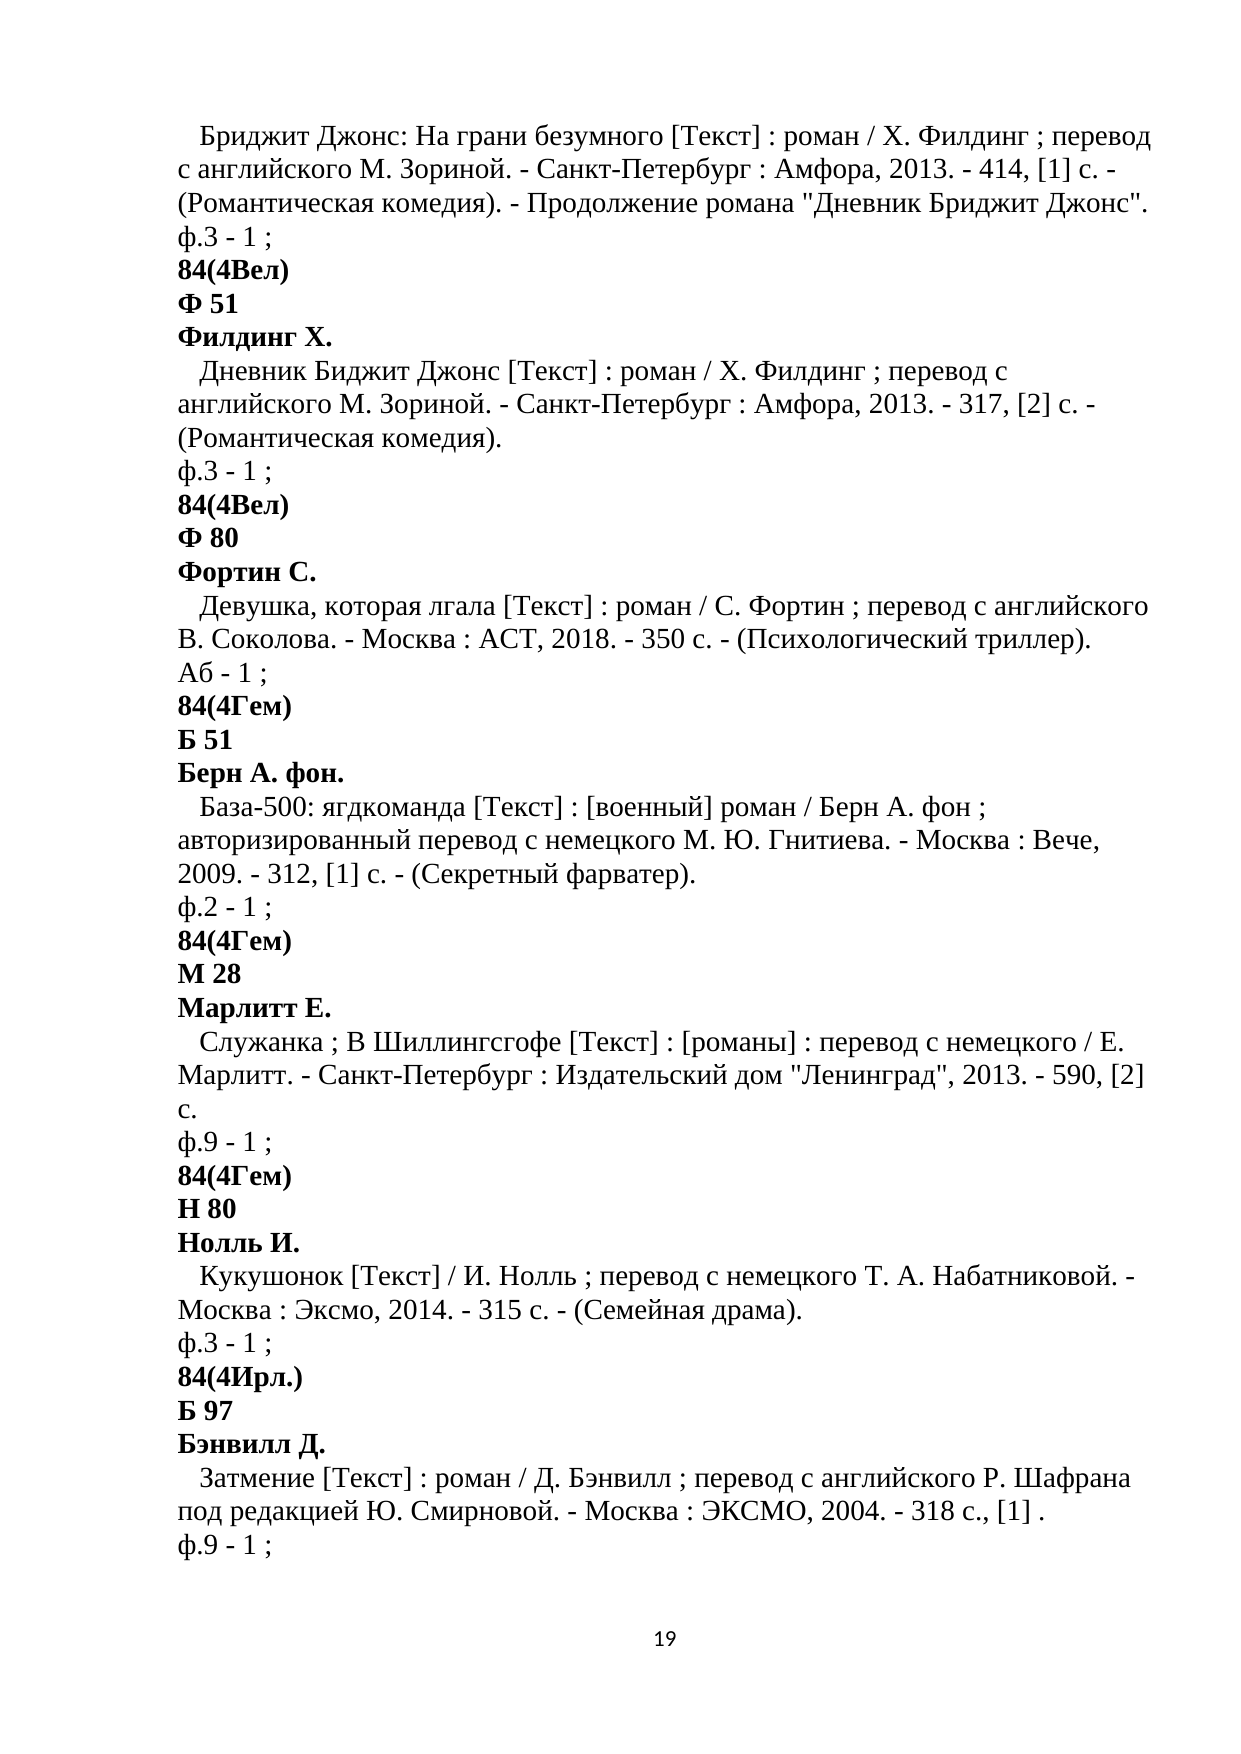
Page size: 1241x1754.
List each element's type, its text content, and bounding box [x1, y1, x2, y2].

text Аб - 1 ; [177, 655, 1152, 688]
text 84(4Гем) М 28 Марлитт Е. Служанка ; В Шиллингсгофе [Текст] : [романы] : перевод с немецкого / Е. Марлитт. - Санкт-Петербург : Издательский дом "Ленинград", 2013. - 590, [2] с. [177, 923, 1152, 1124]
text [177, 118, 1152, 219]
text ф.3 - 1 ; [177, 1326, 1152, 1359]
text 84(4Вел) Ф 51 Филдинг Х. Дневник Биджит Джонс [Текст] : роман / Х. Филдинг ; перевод с английского М. Зориной. - Санкт-Петербург : Амфора, 2013. - 317, [2] c. - (Романтическая комедия). [177, 252, 1152, 453]
text 84(4Гем) Б 51 Берн А. фон. База-500: ягдкоманда [Текст] : [военный] роман / Берн А. фон ; авторизированный перевод с немецкого М. Ю. Гнитиева. - Москва : Вече, 2009. - 312, [1] с. - (Секретный фарватер). [177, 688, 1152, 889]
text ф.9 - 1 ; [177, 1527, 1152, 1560]
text 84(4Вел) Ф 80 Фортин С. Девушка, которая лгала [Текст] : роман / С. Фортин ; перевод с английского В. Соколова. - Москва : АСТ, 2018. - 350 с. - (Психологический триллер). [177, 487, 1152, 655]
text ф.2 - 1 ; [177, 889, 1152, 923]
text ф.3 - 1 ; [177, 219, 1152, 252]
text ф.9 - 1 ; [177, 1124, 1152, 1158]
text ф.3 - 1 ; [177, 453, 1152, 487]
text 84(4Ирл.) Б 97 Бэнвилл Д. Затмение [Текст] : роман / Д. Бэнвилл ; перевод с английского Р. Шафрана под редакцией Ю. Смирновой. - Москва : ЭКСМО, 2004. - 318 с., [1] . [177, 1359, 1152, 1527]
text 84(4Гем) Н 80 Нолль И. Кукушонок [Текст] / И. Нолль ; перевод с немецкого Т. А. Набатниковой. - Москва : Эксмо, 2014. - 315 с. - (Семейная драма). [177, 1158, 1152, 1326]
